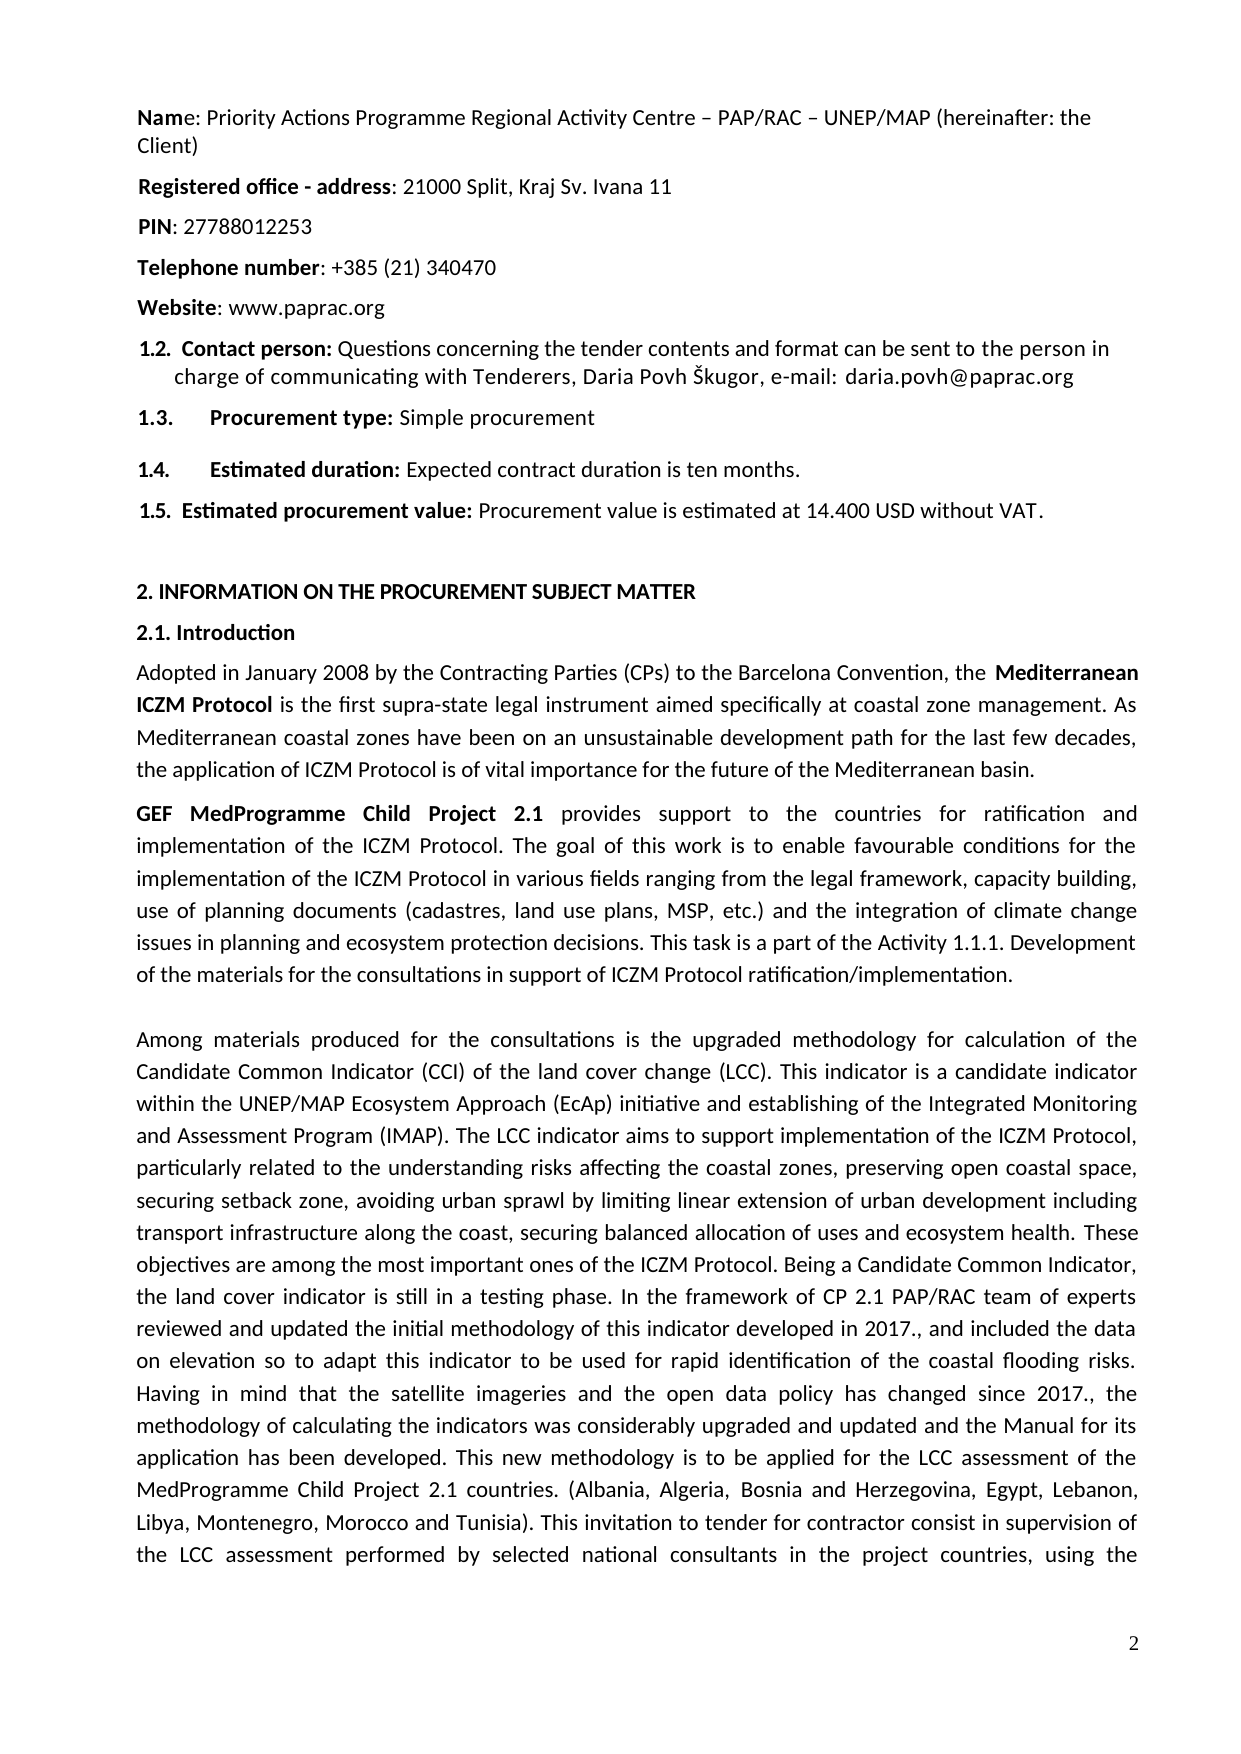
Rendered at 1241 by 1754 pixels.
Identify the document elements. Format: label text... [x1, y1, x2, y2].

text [136, 1025, 1139, 1568]
text Name: Priority Actions Programme Regional Activity Centre – PAP/RAC – UNEP/MAP (hereinafter: the Client) [137, 103, 1139, 159]
list Procurement type: Simple procurement [137, 403, 1139, 431]
list Estimated duration: Expected contract duration is ten months. [137, 456, 1139, 484]
list Contact person: Questions concerning the tender contents and format can be sent to the person in charge of communicating with Tenderers, Daria Povh Škugor, e-mail: daria.povh@paprac.org [138, 334, 1139, 390]
text GEF MedProgramme Child Project 2.1 provides support to the countries for ratification and implementation of the ICZM Protocol. The goal of this work is to enable favourable conditions for the implementation of the ICZM Protocol in various fields ranging from the legal framework, capacity building, use of planning documents (cadastres, land use plans, MSP, etc.) and the integration of climate change issues in planning and ecosystem protection decisions. This task is a part of the Activity 1.1.1. Development of the materials for the consultations in support of ICZM Protocol ratification/implementation. [136, 799, 1139, 988]
text 2.1. Introduction [136, 618, 890, 646]
text 2. INFORMATION ON THE PROCUREMENT SUBJECT MATTER [136, 577, 890, 605]
text Adopted in January 2008 by the Contracting Parties (CPs) to the Barcelona Convention, the Mediterranean ICZM Protocol is the first supra-state legal instrument aimed specifically at coastal zone management. As Mediterranean coastal zones have been on an unsustainable development path for the last few decades, the application of ICZM Protocol is of vital importance for the future of the Mediterranean basin. [136, 658, 1139, 783]
list Estimated procurement value: Procurement value is estimated at 14.400 USD without VAT. [138, 496, 1139, 524]
text Registered office - address: 21000 Split, Kraj Sv. Ivana 11 [138, 172, 1139, 200]
text Website: www.paprac.org [137, 293, 1139, 322]
text Telephone number: +385 (21) 340470 [137, 253, 1139, 281]
text PIN: 27788012253 [138, 212, 1139, 241]
